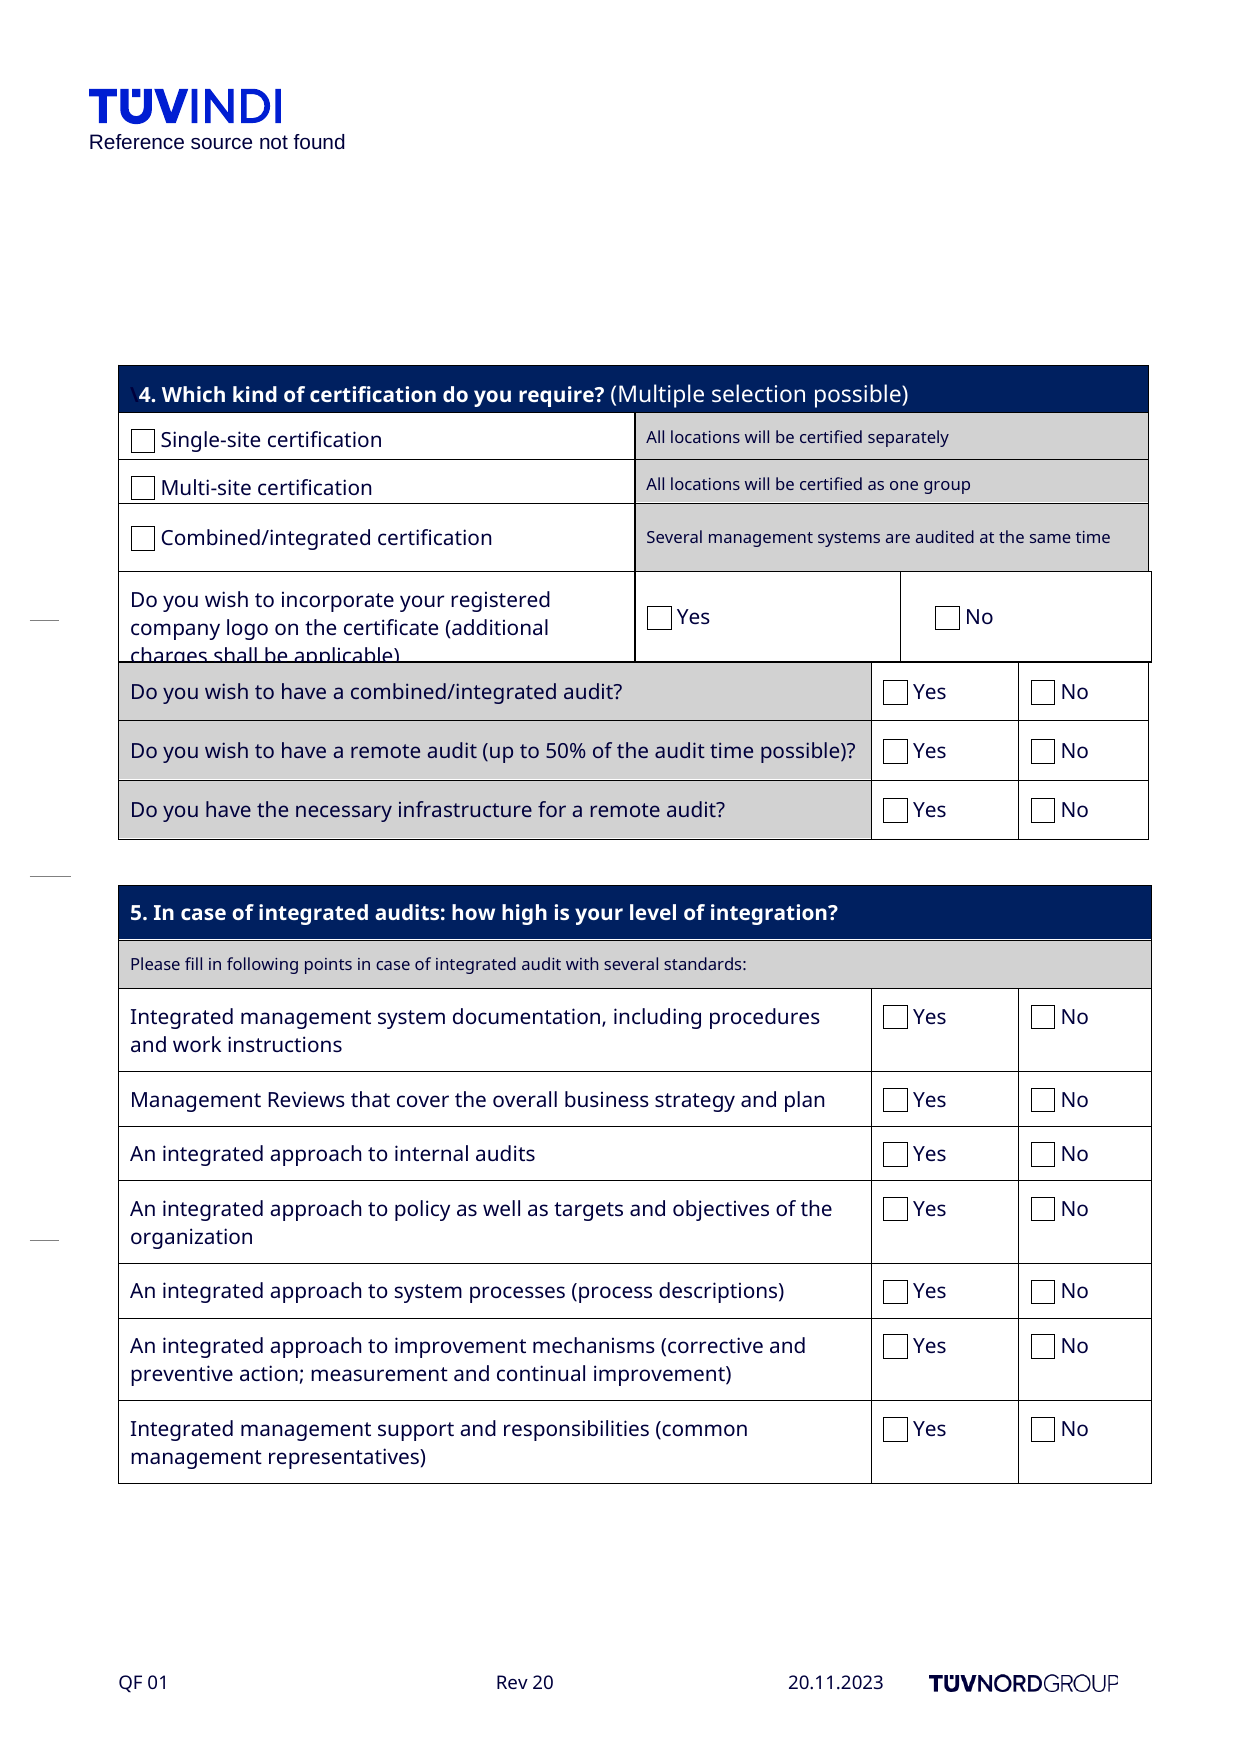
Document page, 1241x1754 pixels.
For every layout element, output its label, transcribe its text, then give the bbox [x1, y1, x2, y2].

table_cell No [901, 572, 1151, 661]
table_cell No [1019, 721, 1148, 779]
table_cell Integrated management support and responsibilities (common management representatives) [119, 1401, 871, 1483]
table_cell Integrated management system documentation, including procedures and work instructions [119, 989, 871, 1071]
table_header 5. In case of integrated audits: how high is your level of integration? [119, 886, 1151, 939]
table_cell Yes [872, 781, 1018, 838]
table_cell Yes [636, 572, 900, 661]
table_cell Several management systems are audited at the same time [636, 504, 1148, 571]
table_cell Yes [872, 1181, 1018, 1263]
picture [929, 1674, 1118, 1692]
table_cell An integrated approach to internal audits [119, 1127, 871, 1180]
table_cell An integrated approach to system processes (process descriptions) [119, 1264, 871, 1317]
table_cell Yes [872, 989, 1018, 1071]
table_cell An integrated approach to policy as well as targets and objectives of the organization [119, 1181, 871, 1263]
table_cell Do you have the necessary infrastructure for a remote audit? [119, 781, 871, 838]
table_cell Do you wish to incorporate your registered company logo on the certificate (additional charges shall be applicable) [119, 572, 634, 661]
table_cell No [1019, 1264, 1151, 1317]
table_cell Single-site certification [119, 413, 634, 459]
table_cell Yes [872, 1072, 1018, 1126]
table_cell Yes [872, 1401, 1018, 1483]
table_cell No [1019, 989, 1151, 1071]
table_cell Combined/integrated certification [119, 504, 634, 571]
table_cell Yes [872, 1264, 1018, 1317]
table_cell No [1019, 663, 1148, 720]
table_cell All locations will be certified as one group [636, 460, 1148, 502]
table_cell Yes [872, 1319, 1018, 1400]
table_cell Yes [872, 721, 1018, 779]
table_cell Please fill in following points in case of integrated audit with several standards: [119, 941, 1151, 988]
table_cell No [1019, 1127, 1151, 1180]
table_cell An integrated approach to improvement mechanisms (corrective and preventive action; measurement and continual improvement) [119, 1319, 871, 1400]
table_cell Multi-site certification [119, 460, 634, 502]
table_cell Do you wish to have a remote audit (up to 50% of the audit time possible)? [119, 721, 871, 779]
table_cell Yes [872, 1127, 1018, 1180]
table_header \4. Which kind of certification do you require? (Multiple selection possible) [119, 366, 1148, 412]
table_cell Yes [872, 663, 1018, 720]
table_cell Management Reviews that cover the overall business strategy and plan [119, 1072, 871, 1126]
table_cell Do you wish to have a combined/integrated audit? [119, 663, 871, 720]
table_cell No [1019, 1401, 1151, 1483]
table_cell No [1019, 1319, 1151, 1400]
table_cell All locations will be certified separately [636, 413, 1148, 459]
table_cell No [1019, 1181, 1151, 1263]
table_cell No [1019, 781, 1148, 838]
table_cell No [1019, 1072, 1151, 1126]
